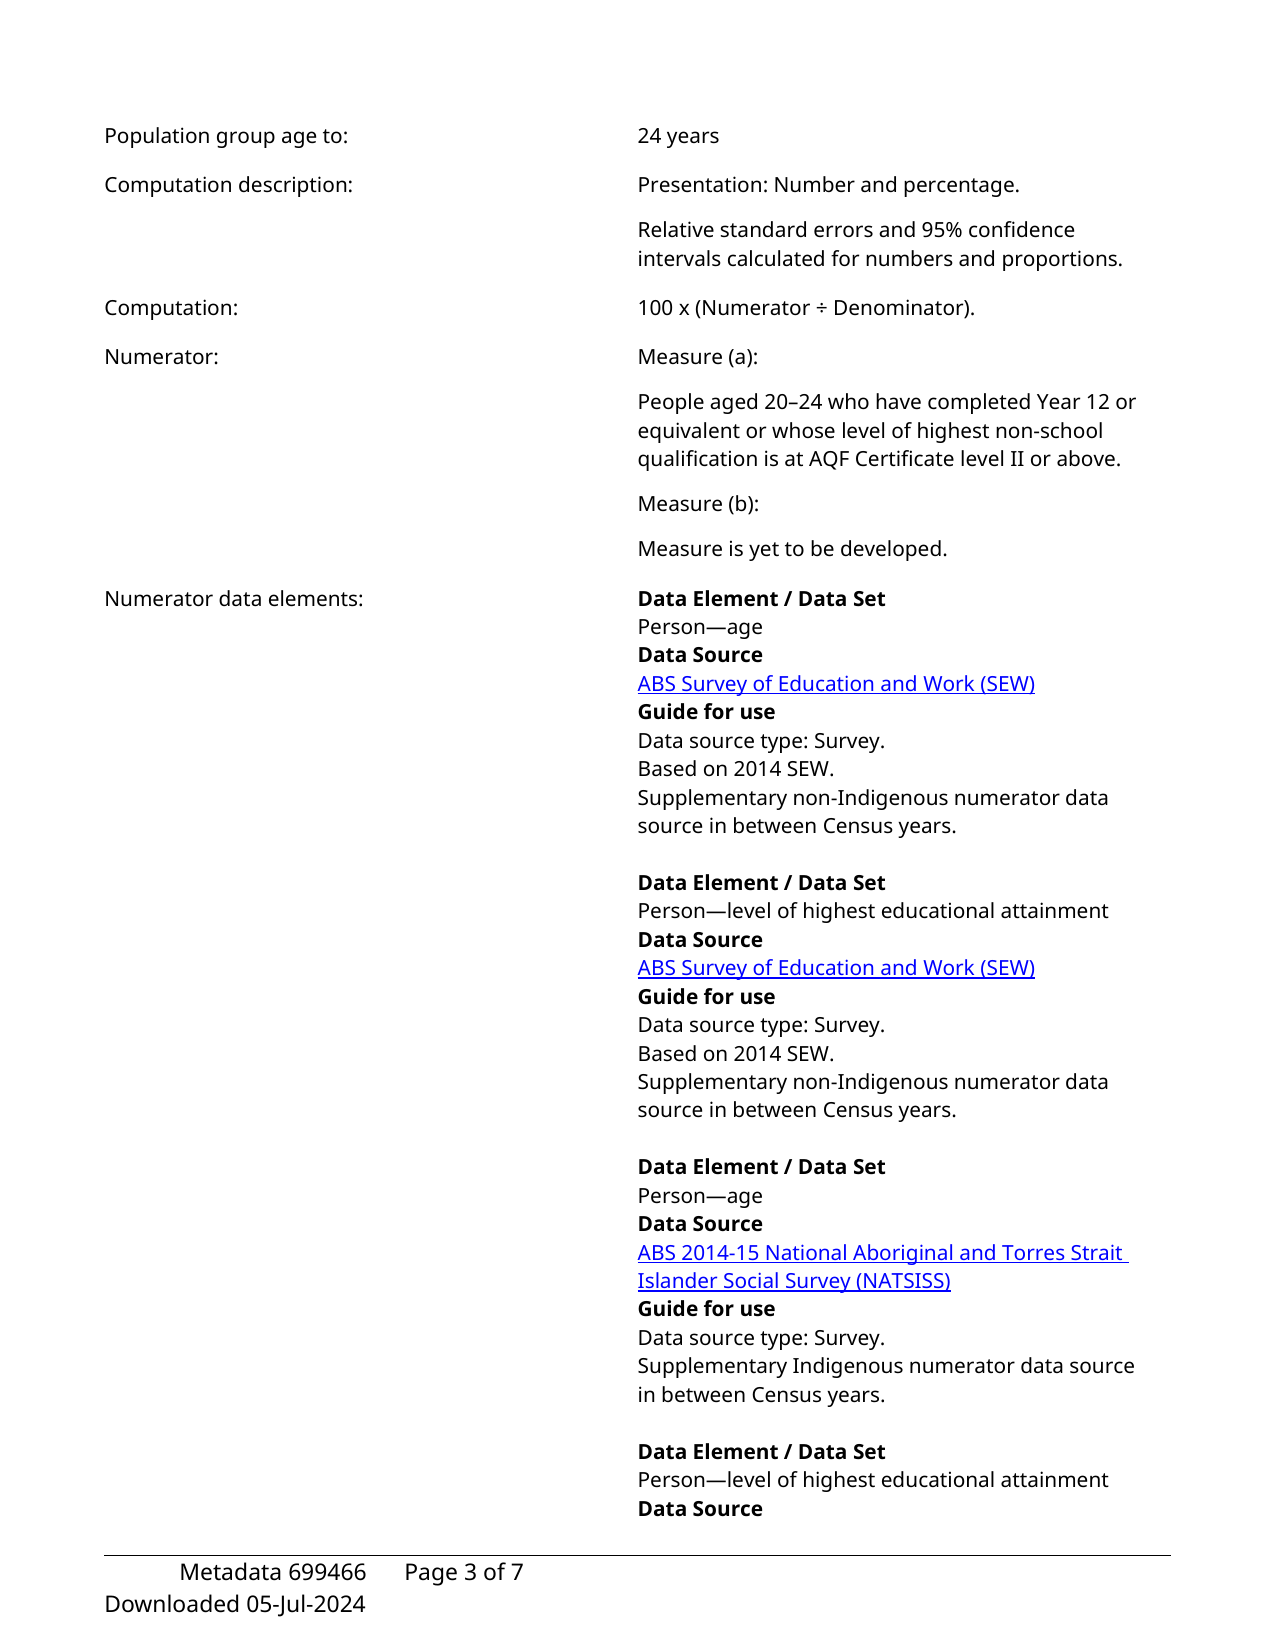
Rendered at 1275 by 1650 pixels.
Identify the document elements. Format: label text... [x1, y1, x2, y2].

table_cell Computation: [93, 283, 626, 332]
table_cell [626, 573, 1159, 1532]
table_cell Presentation: Number and percentage. Relative standard errors and 95% confidence intervals calculated for numbers and proportions. [626, 160, 1159, 282]
table_cell Computation description: [93, 160, 626, 282]
table_cell 24 years [626, 110, 1159, 160]
table_cell 100 x (Numerator ÷ Denominator). [626, 283, 1159, 332]
table_cell Measure (a): People aged 20–24 who have completed Year 12 or equivalent or whose level of highest non-school qualification is at AQF Certificate level II or above. Measure (b): Measure is yet to be developed. [626, 332, 1159, 573]
table_cell Population group age to: [93, 110, 626, 160]
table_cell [93, 573, 626, 1532]
table_cell Numerator: [93, 332, 626, 573]
